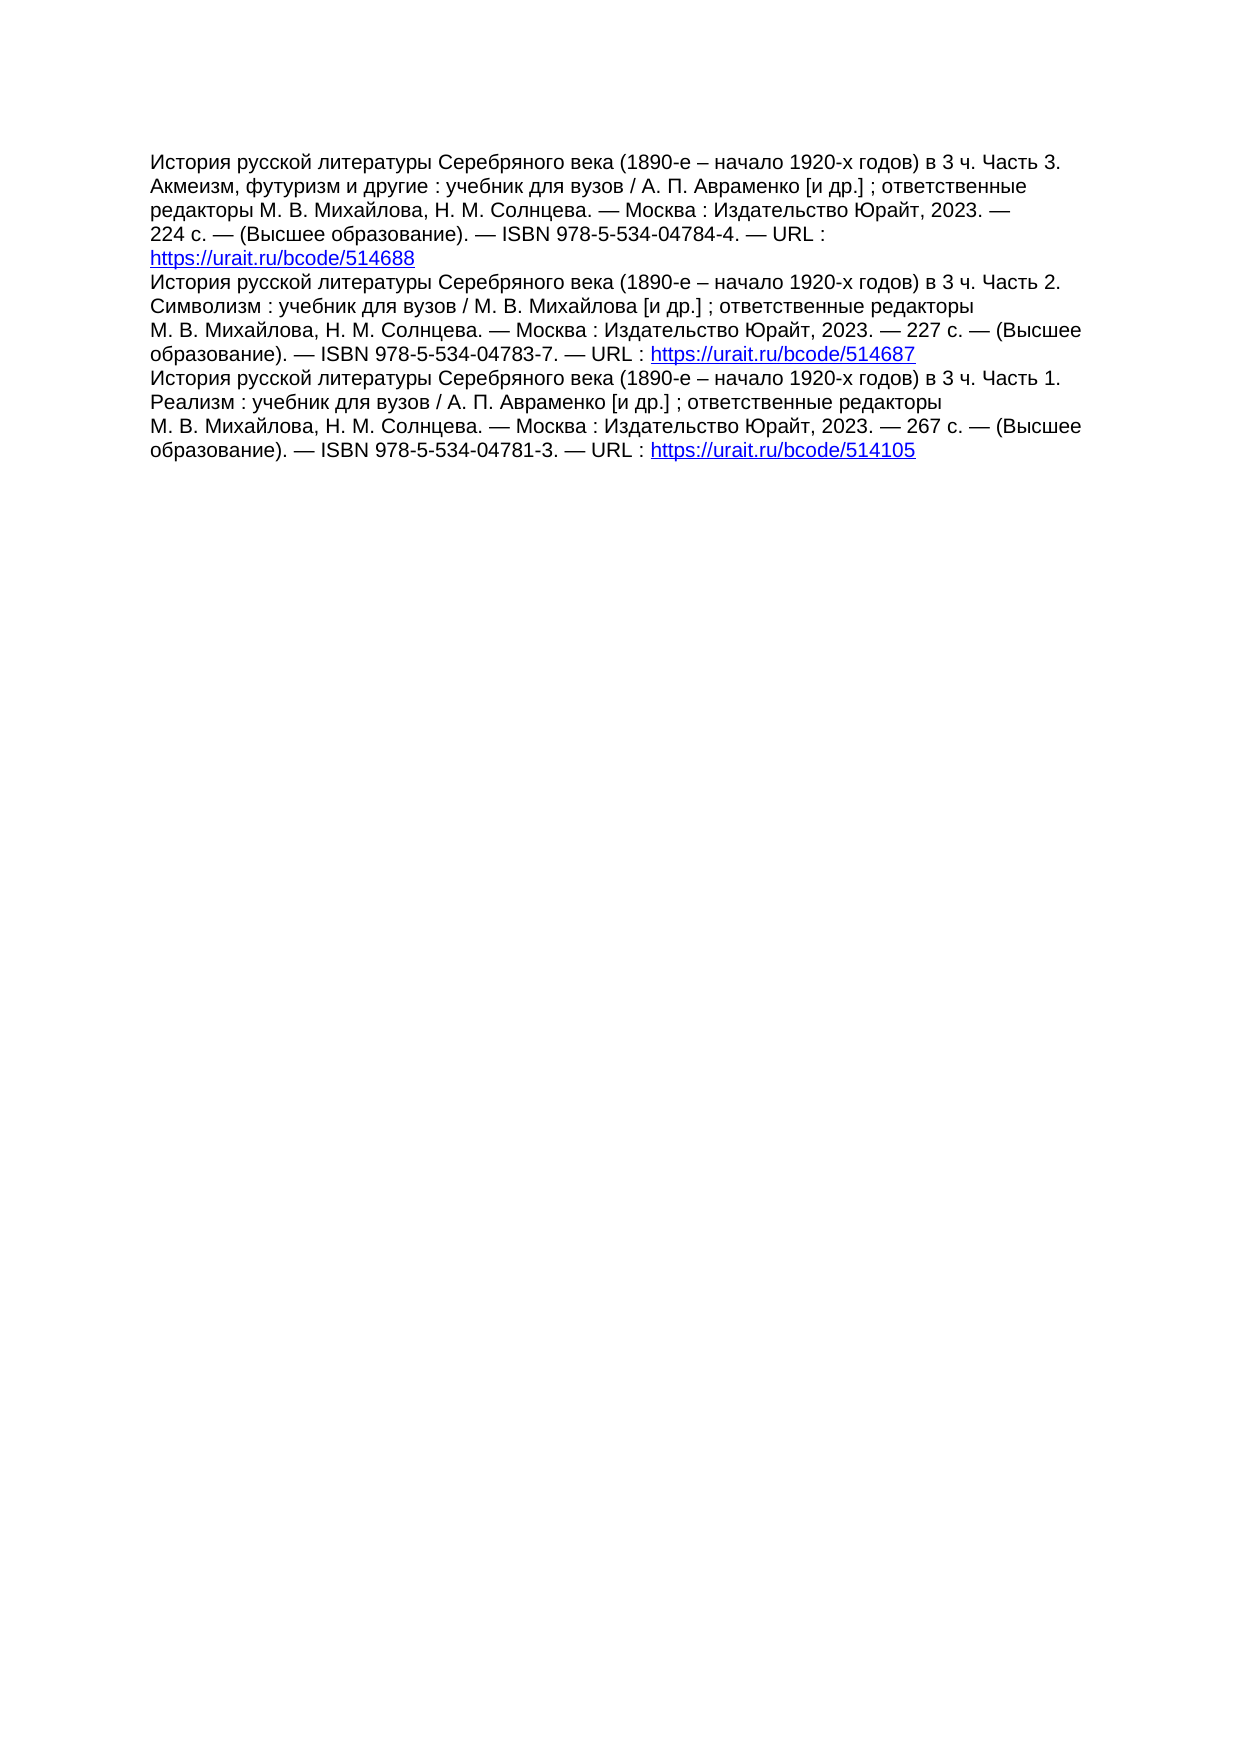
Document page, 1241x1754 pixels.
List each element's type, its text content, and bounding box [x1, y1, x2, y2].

text История русской литературы Серебряного века (1890-е – начало 1920-х годов) в 3 ч. Часть 1. Реализм : учебник для вузов / А. П. Авраменко [и др.] ; ответственные редакторы М. В. Михайлова, Н. М. Солнцева. — Москва : Издательство Юрайт, 2023. — 267 с. — (Высшее образование). — ISBN 978-5-534-04781-3. — URL : https://urait.ru/bcode/514105 [150, 366, 1090, 461]
text История русской литературы Серебряного века (1890-е – начало 1920-х годов) в 3 ч. Часть 3. Акмеизм, футуризм и другие : учебник для вузов / А. П. Авраменко [и др.] ; ответственные редакторы М. В. Михайлова, Н. М. Солнцева. — Москва : Издательство Юрайт, 2023. — 224 с. — (Высшее образование). — ISBN 978-5-534-04784-4. — URL : https://urait.ru/bcode/514688 [150, 150, 1090, 270]
text История русской литературы Серебряного века (1890-е – начало 1920-х годов) в 3 ч. Часть 2. Символизм : учебник для вузов / М. В. Михайлова [и др.] ; ответственные редакторы М. В. Михайлова, Н. М. Солнцева. — Москва : Издательство Юрайт, 2023. — 227 с. — (Высшее образование). — ISBN 978-5-534-04783-7. — URL : https://urait.ru/bcode/514687 [150, 270, 1090, 366]
